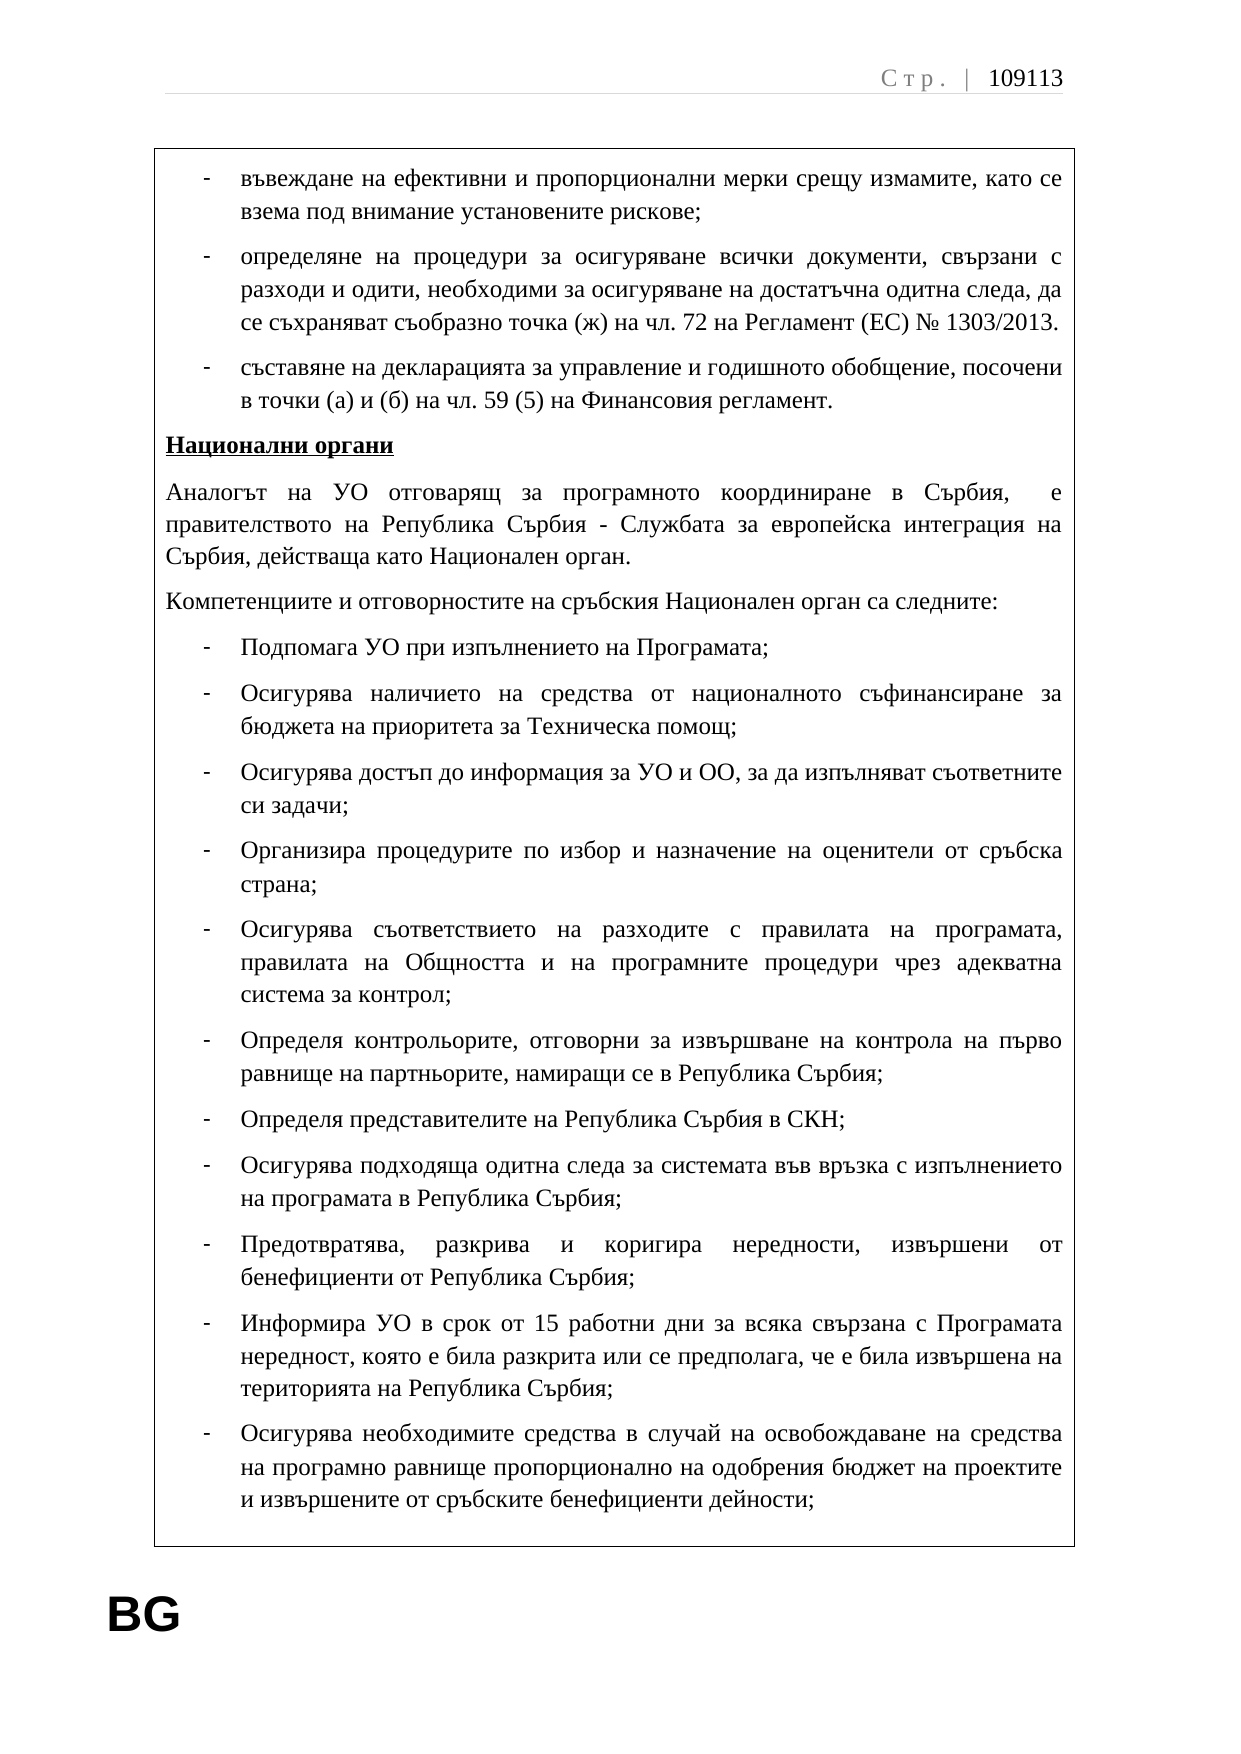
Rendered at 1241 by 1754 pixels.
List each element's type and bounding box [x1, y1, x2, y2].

table_header [155, 149, 1074, 1546]
